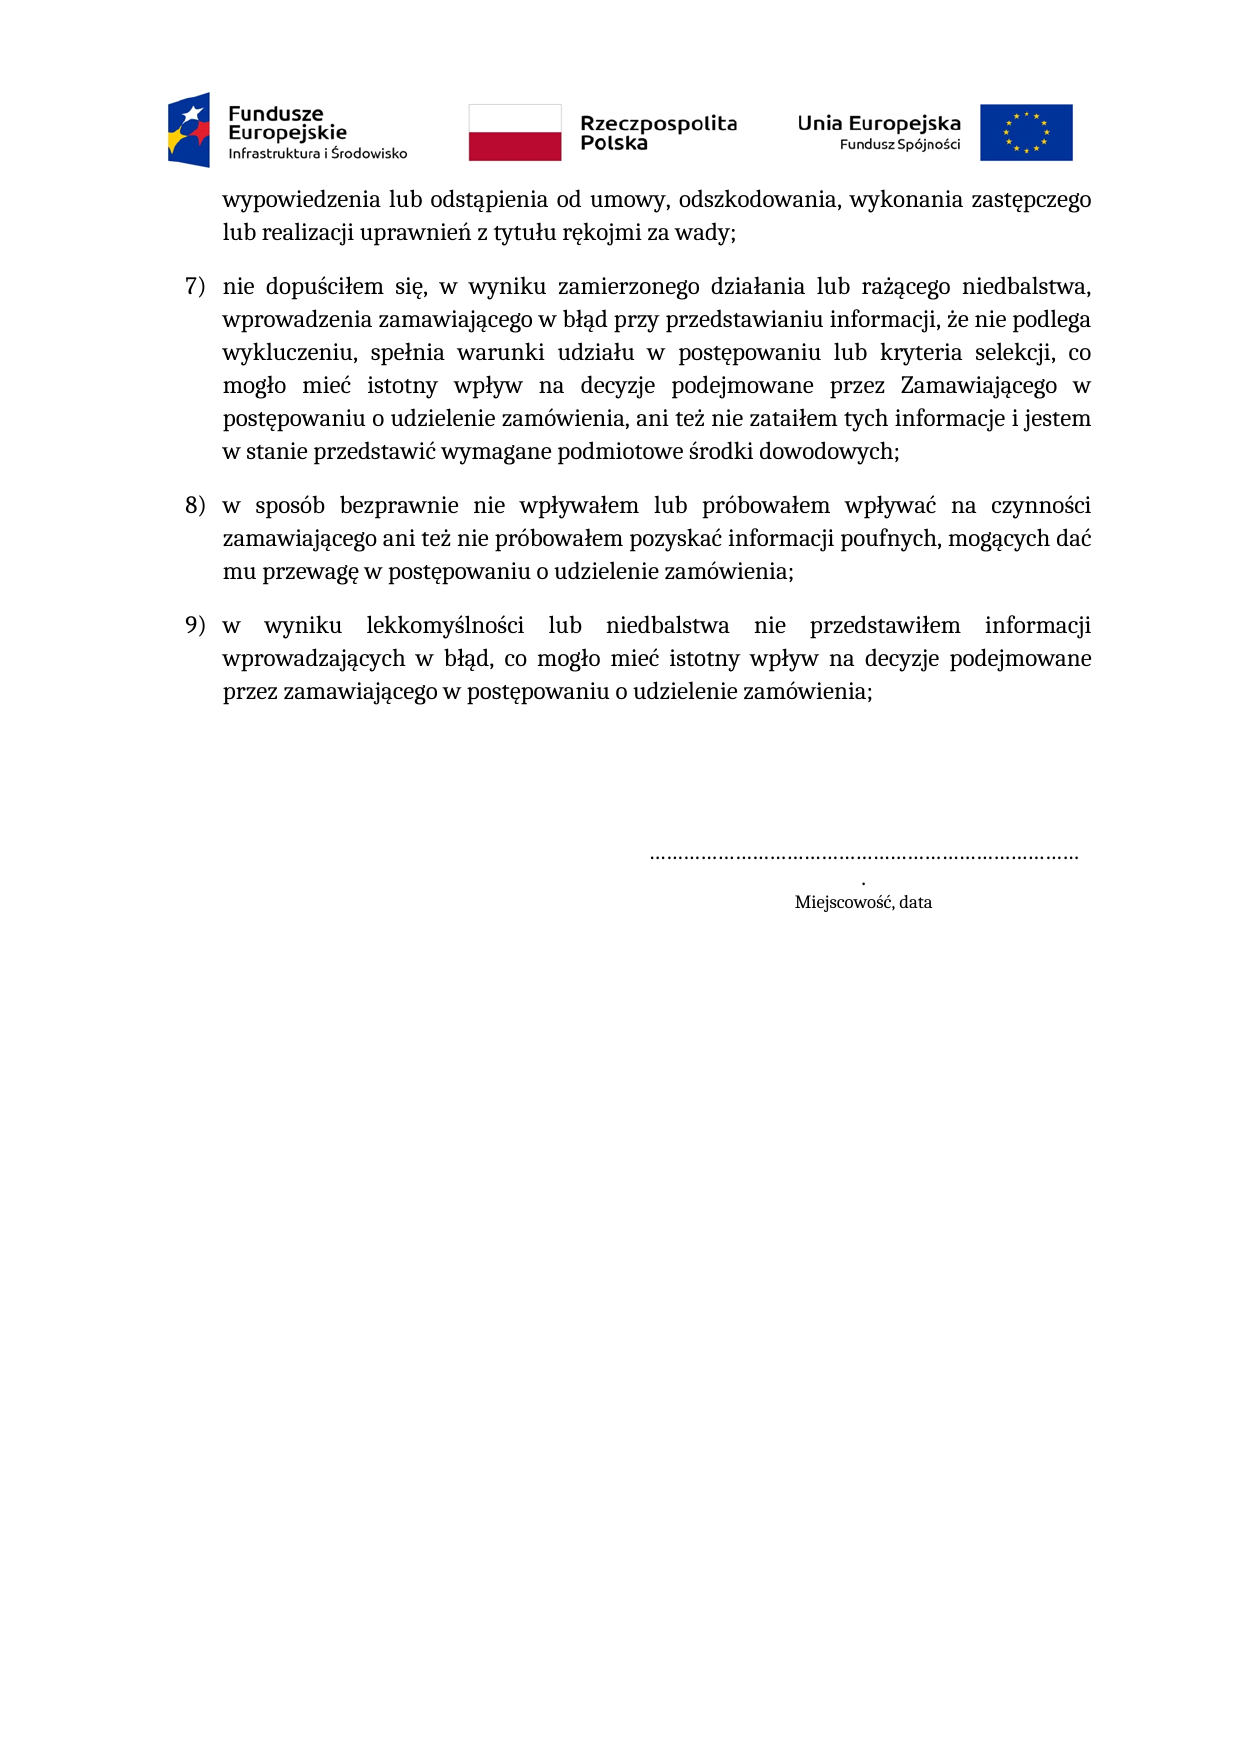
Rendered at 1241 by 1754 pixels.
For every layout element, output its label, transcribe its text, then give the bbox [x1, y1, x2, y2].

picture [147, 73, 1093, 186]
table_cell Miejscowość, data [635, 891, 1093, 913]
table_header …………………………………………………………………. [635, 839, 1093, 891]
list w wyniku lekkomyślności lub niedbalstwa nie przedstawiłem informacji wprowadzających w błąd, co mogło mieć istotny wpływ na decyzje podejmowane przez zamawiającego w postępowaniu o udzielenie zamówienia; [185, 611, 1093, 706]
list nie dopuściłem się, w wyniku zamierzonego działania lub rażącego niedbalstwa, wprowadzenia zamawiającego w błąd przy przedstawianiu informacji, że nie podlega wykluczeniu, spełnia warunki udziału w postępowaniu lub kryteria selekcji, co mogło mieć istotny wpływ na decyzje podejmowane przez Zamawiającego w postępowaniu o udzielenie zamówienia, ani też nie zataiłem tych informacje i jestem w stanie przedstawić wymagane podmiotowe środki dowodowych; [185, 272, 1093, 466]
list w sposób bezprawnie nie wpływałem lub próbowałem wpływać na czynności zamawiającego ani też nie próbowałem pozyskać informacji poufnych, mogących dać mu przewagę w postępowaniu o udzielenie zamówienia; [185, 491, 1093, 586]
